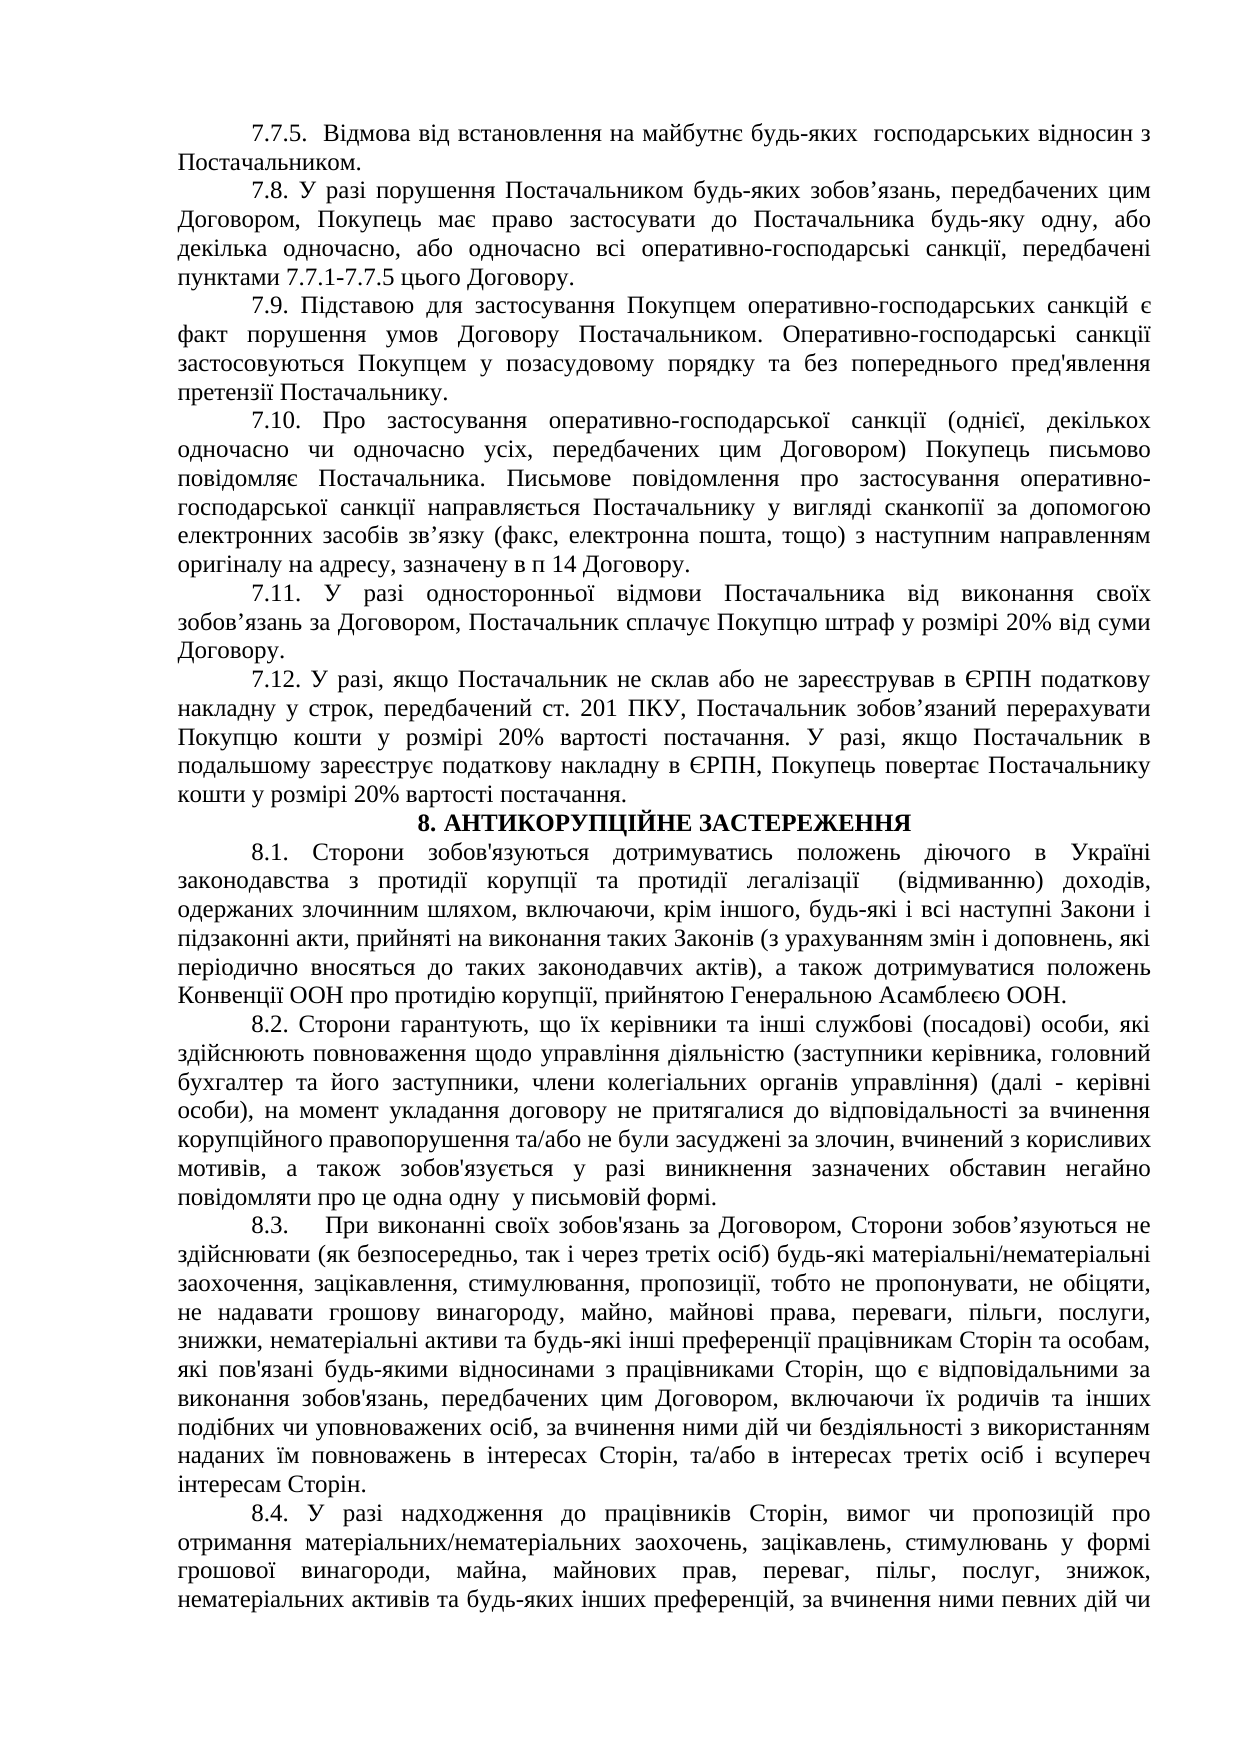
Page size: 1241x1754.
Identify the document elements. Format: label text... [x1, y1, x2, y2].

text 7.8. У разі порушення Постачальником будь-яких зобов’язань, передбачених цим Договором, Покупець має право застосувати до Постачальника будь-яку одну, або декілька одночасно, або одночасно всі оперативно-господарські санкції, передбачені пунктами 7.7.1-7.7.5 цього Договору. [177, 176, 1152, 291]
text 7.9. Підставою для застосування Покупцем оперативно-господарських санкцій є факт порушення умов Договору Постачальником. Оперативно-господарські санкції застосовуються Покупцем у позасудовому порядку та без попереднього пред'явлення претензії Постачальнику. [177, 291, 1152, 406]
text 7.10. Про застосування оперативно-господарської санкції (однієї, декількох одночасно чи одночасно усіх, передбачених цим Договором) Покупець письмово повідомляє Постачальника. Письмове повідомлення про застосування оперативно-господарської санкції направляється Постачальнику у вигляді сканкопії за допомогою електронних засобів зв’язку (факс, електронна пошта, тощо) з наступним направленням оригіналу на адресу, зазначену в п 14 Договору. [177, 406, 1152, 578]
text 7.11. У разі односторонньої відмови Постачальника від виконання своїх зобов’язань за Договором, Постачальник сплачує Покупцю штраф у розмірі 20% від суми Договору. [177, 578, 1152, 664]
text 8. АНТИКОРУПЦІЙНЕ ЗАСТЕРЕЖЕННЯ [177, 808, 1152, 837]
text 7.7.5. Відмова від встановлення на майбутнє будь-яких господарських відносин з Постачальником. [177, 118, 1152, 176]
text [177, 1498, 1152, 1613]
text 8.3. При виконанні своїх зобов'язань за Договором, Сторони зобов’язуються не здійснювати (як безпосередньо, так і через третіх осіб) будь-які матеріальні/нематеріальні заохочення, зацікавлення, стимулювання, пропозиції, тобто не пропонувати, не обіцяти, не надавати грошову винагороду, майно, майнові права, переваги, пільги, послуги, знижки, нематеріальні активи та будь-які інші преференції працівникам Сторін та особам, які пов'язані будь-якими відносинами з працівниками Сторін, що є відповідальними за виконання зобов'язань, передбачених цим Договором, включаючи їх родичів та інших подібних чи уповноважених осіб, за вчинення ними дій чи бездіяльності з використанням наданих їм повноважень в інтересах Сторін, та/або в інтересах третіх осіб і всупереч інтересам Сторін. [177, 1211, 1152, 1498]
text 8.2. Сторони гарантують, що їх керівники та інші службові (посадові) особи, які здійснюють повноваження щодо управління діяльністю (заступники керівника, головний бухгалтер та його заступники, члени колегіальних органів управління) (далі - керівні особи), на момент укладання договору не притягалися до відповідальності за вчинення корупційного правопорушення та/або не були засуджені за злочин, вчинений з корисливих мотивів, а також зобов'язується у разі виникнення зазначених обставин негайно повідомляти про це одна одну у письмовій формі. [177, 1009, 1152, 1211]
text 8.1. Сторони зобов'язуються дотримуватись положень діючого в Україні законодавства з протидії корупції та протидії легалізації (відмиванню) доходів, одержаних злочинним шляхом, включаючи, крім іншого, будь-які і всі наступні Закони і підзаконні акти, прийняті на виконання таких Законів (з урахуванням змін і доповнень, які періодично вносяться до таких законодавчих актів), а також дотримуватися положень Конвенції ООН про протидію корупції, прийнятою Генеральною Асамблеєю ООН. [177, 837, 1152, 1009]
text 7.12. У разі, якщо Постачальник не склав або не зареєстрував в ЄРПН податкову накладну у строк, передбачений ст. 201 ПКУ, Постачальник зобов’язаний перерахувати Покупцю кошти у розмірі 20% вартості постачання. У разі, якщо Постачальник в подальшому зареєструє податкову накладну в ЄРПН, Покупець повертає Постачальнику кошти у розмірі 20% вартості постачання. [177, 664, 1152, 808]
